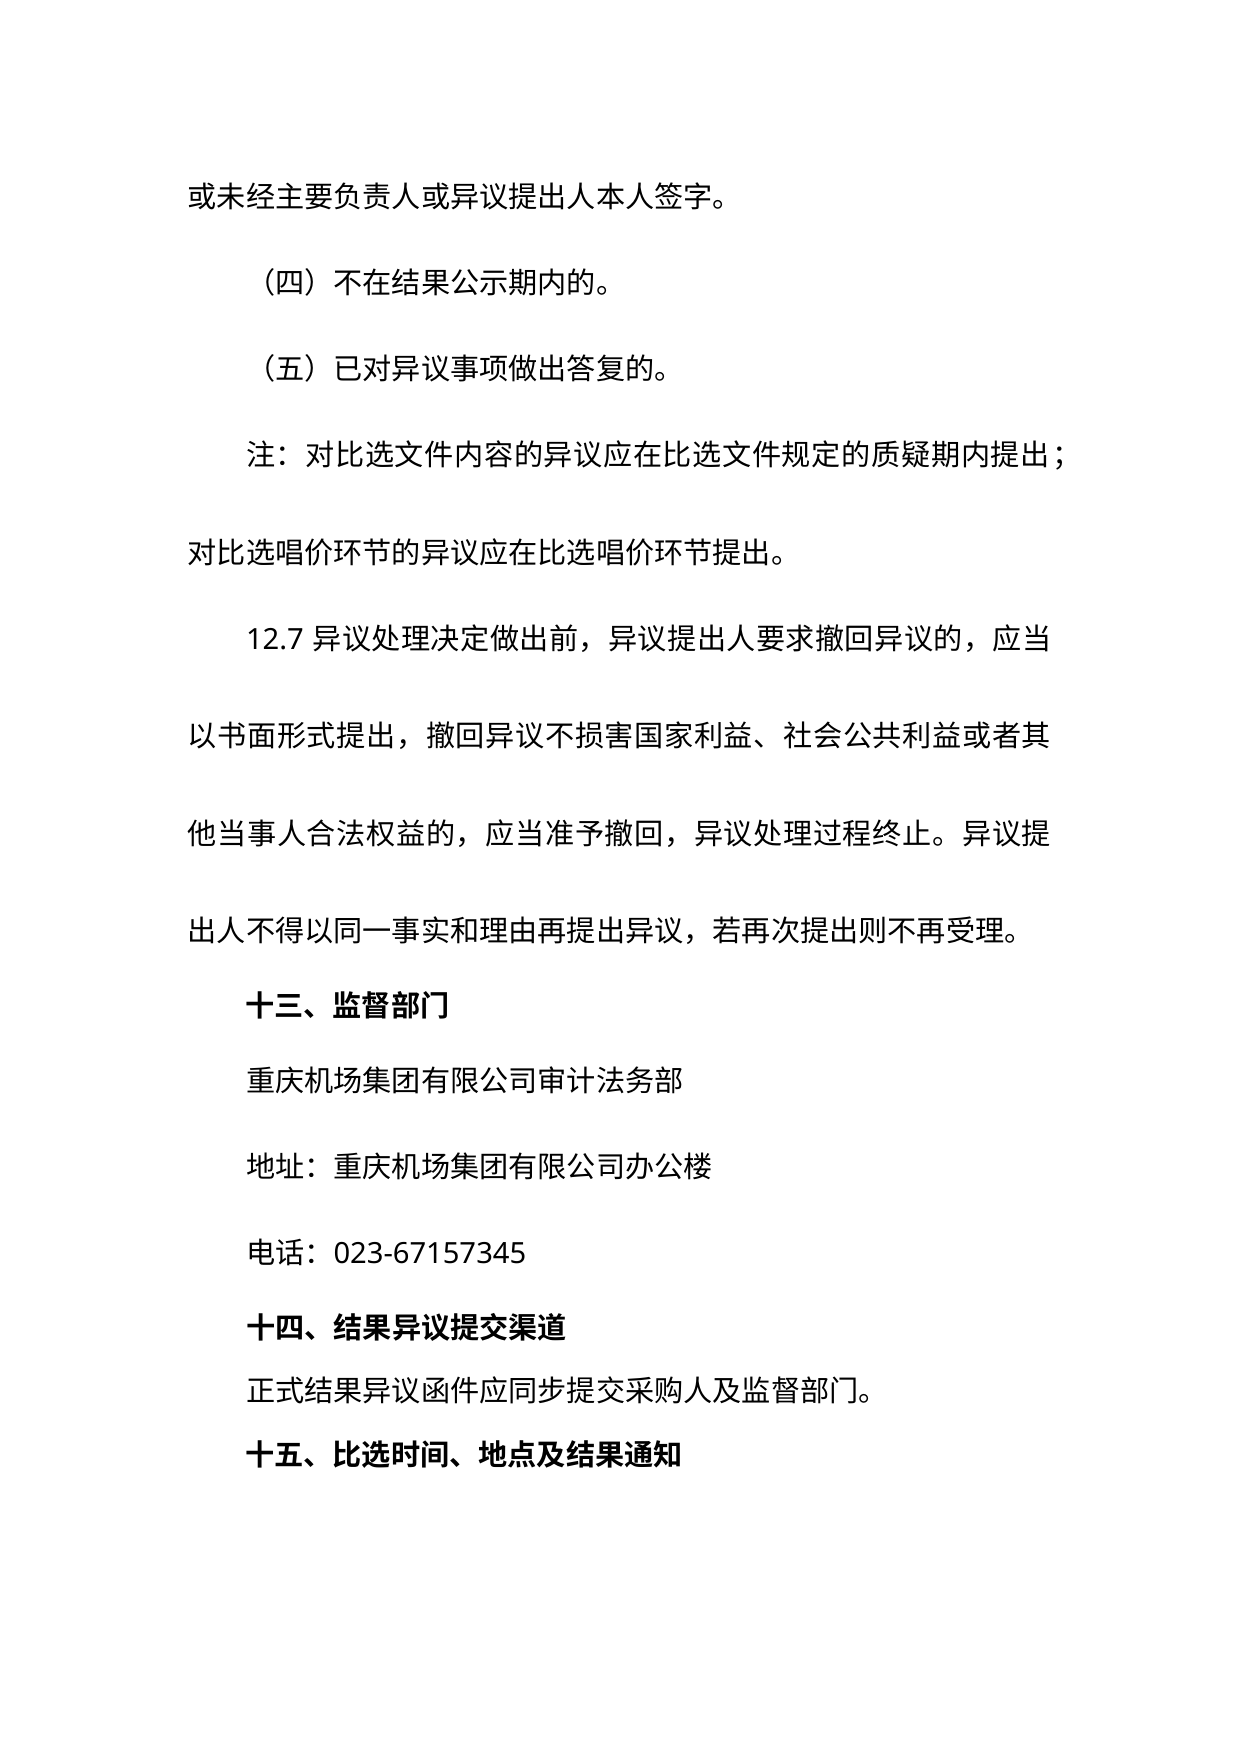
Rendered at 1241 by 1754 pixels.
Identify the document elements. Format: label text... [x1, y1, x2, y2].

text 十五、比选时间、地点及结果通知 [187, 1431, 1053, 1474]
text 重庆机场集团有限公司审计法务部 [187, 1046, 1053, 1111]
text 电话：023-67157345 [187, 1218, 1053, 1283]
text 正式结果异议函件应同步提交采购人及监督部门。 [187, 1368, 1053, 1410]
text 地址：重庆机场集团有限公司办公楼 [187, 1132, 1053, 1197]
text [187, 162, 1053, 227]
list 结果异议提交渠道 [187, 1304, 1053, 1347]
text 十三、监督部门 [187, 983, 1053, 1025]
text 12.7 异议处理决定做出前，异议提出人要求撤回异议的，应当以书面形式提出，撤回异议不损害国家利益、社会公共利益或者其他当事人合法权益的，应当准予撤回，异议处理过程终止。异议提出人不得以同一事实和理由再提出异议，若再次提出则不再受理。 [187, 604, 1053, 962]
text （四）不在结果公示期内的。 [187, 248, 1053, 313]
text （五）已对异议事项做出答复的。 [187, 334, 1053, 399]
text 注：对比选文件内容的异议应在比选文件规定的质疑期内提出；对比选唱价环节的异议应在比选唱价环节提出。 [187, 420, 1053, 583]
